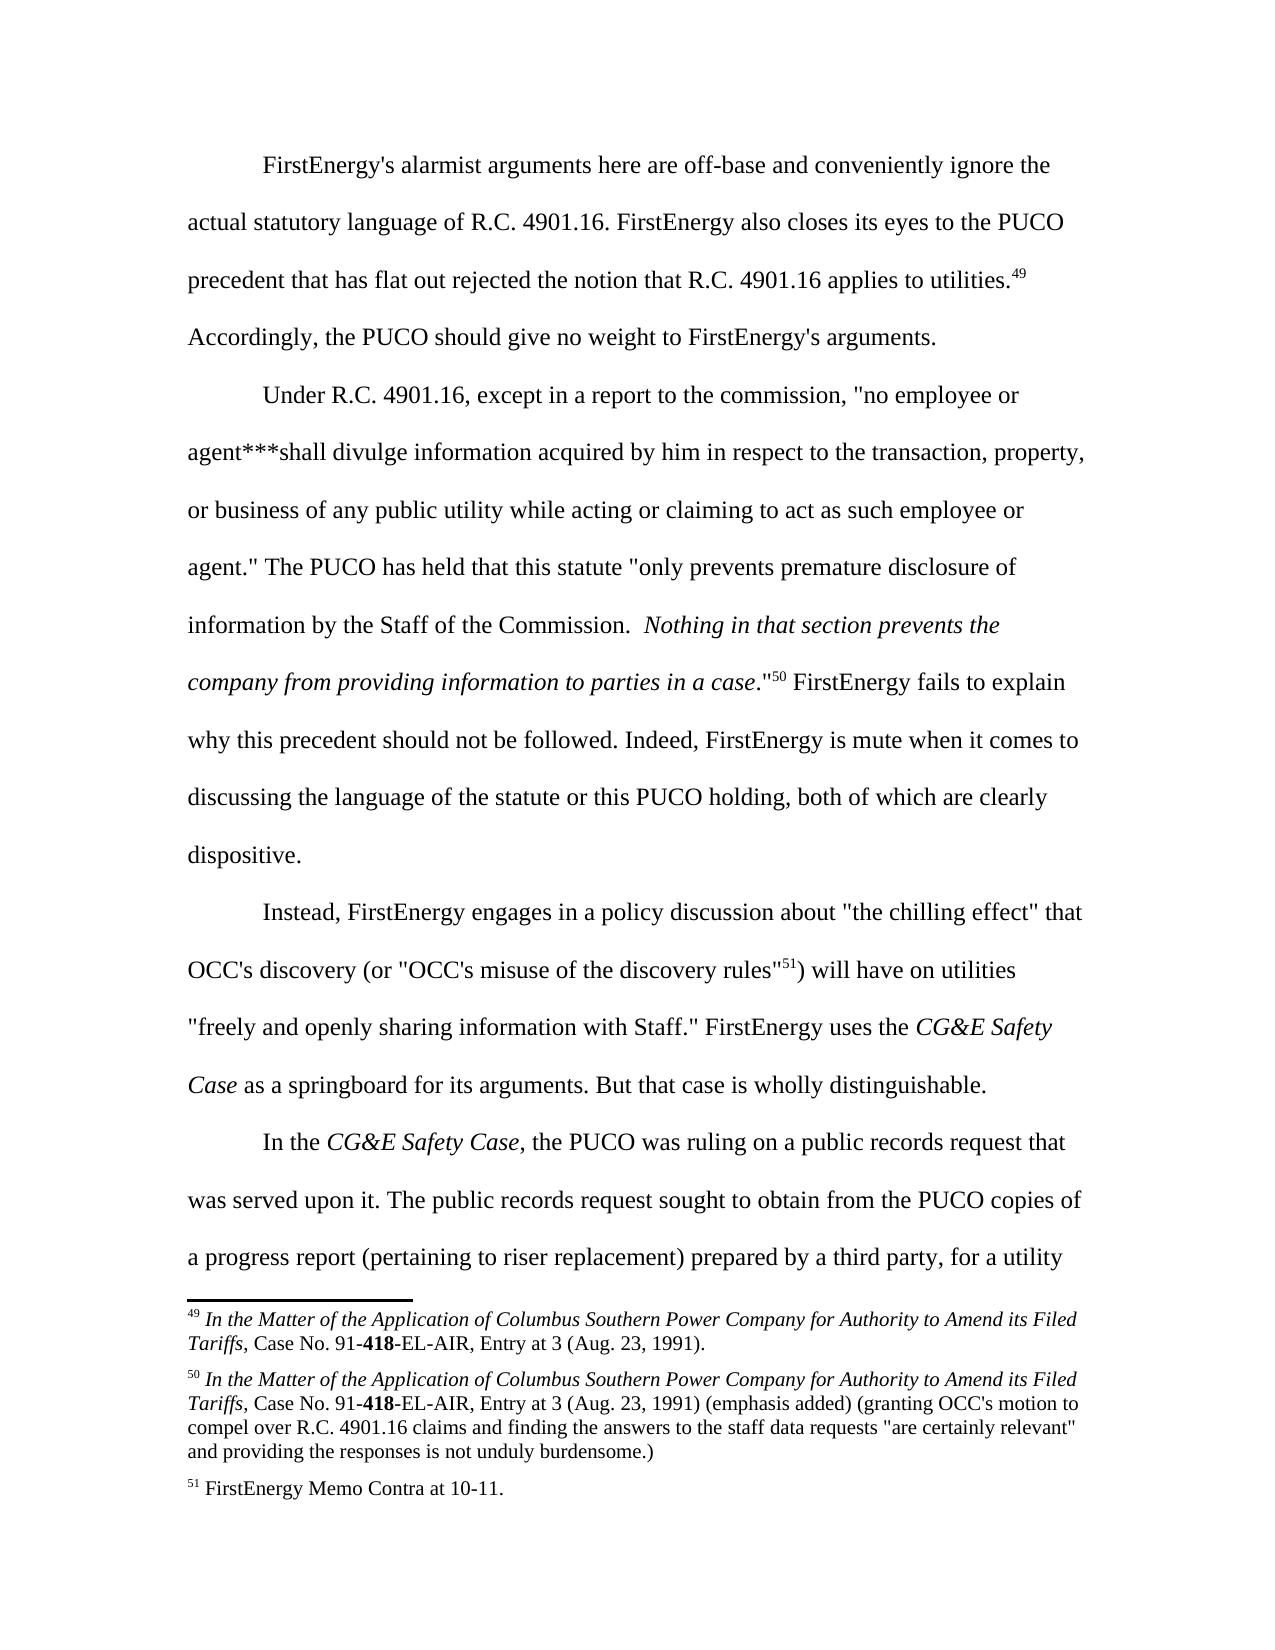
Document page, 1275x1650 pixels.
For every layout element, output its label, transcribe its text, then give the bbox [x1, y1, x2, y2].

text Under R.C. 4901.16, except in a report to the commission, "no employee or agent***shall divulge information acquired by him in respect to the transaction, property, or business of any public utility while acting or claiming to act as such employee or agent." The PUCO has held that this statute "only prevents premature disclosure of information by the Staff of the Commission. Nothing in that section prevents the company from providing information to parties in a case." FirstEnergy fails to explain why this precedent should not be followed. Indeed, FirstEnergy is mute when it comes to discussing the language of the statute or this PUCO holding, both of which are clearly dispositive. [187, 380, 1087, 869]
text Instead, FirstEnergy engages in a policy discussion about "the chilling effect" that OCC's discovery (or "OCC's misuse of the discovery rules") will have on utilities "freely and openly sharing information with Staff." FirstEnergy uses the CG&E Safety Case as a springboard for its arguments. But that case is wholly distinguishable. [187, 897, 1087, 1099]
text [187, 1127, 1087, 1271]
text FirstEnergy's alarmist arguments here are off-base and conveniently ignore the actual statutory language of R.C. 4901.16. FirstEnergy also closes its eyes to the PUCO precedent that has flat out rejected the notion that R.C. 4901.16 applies to utilities. Accordingly, the PUCO should give no weight to FirstEnergy's arguments. [187, 150, 1087, 351]
